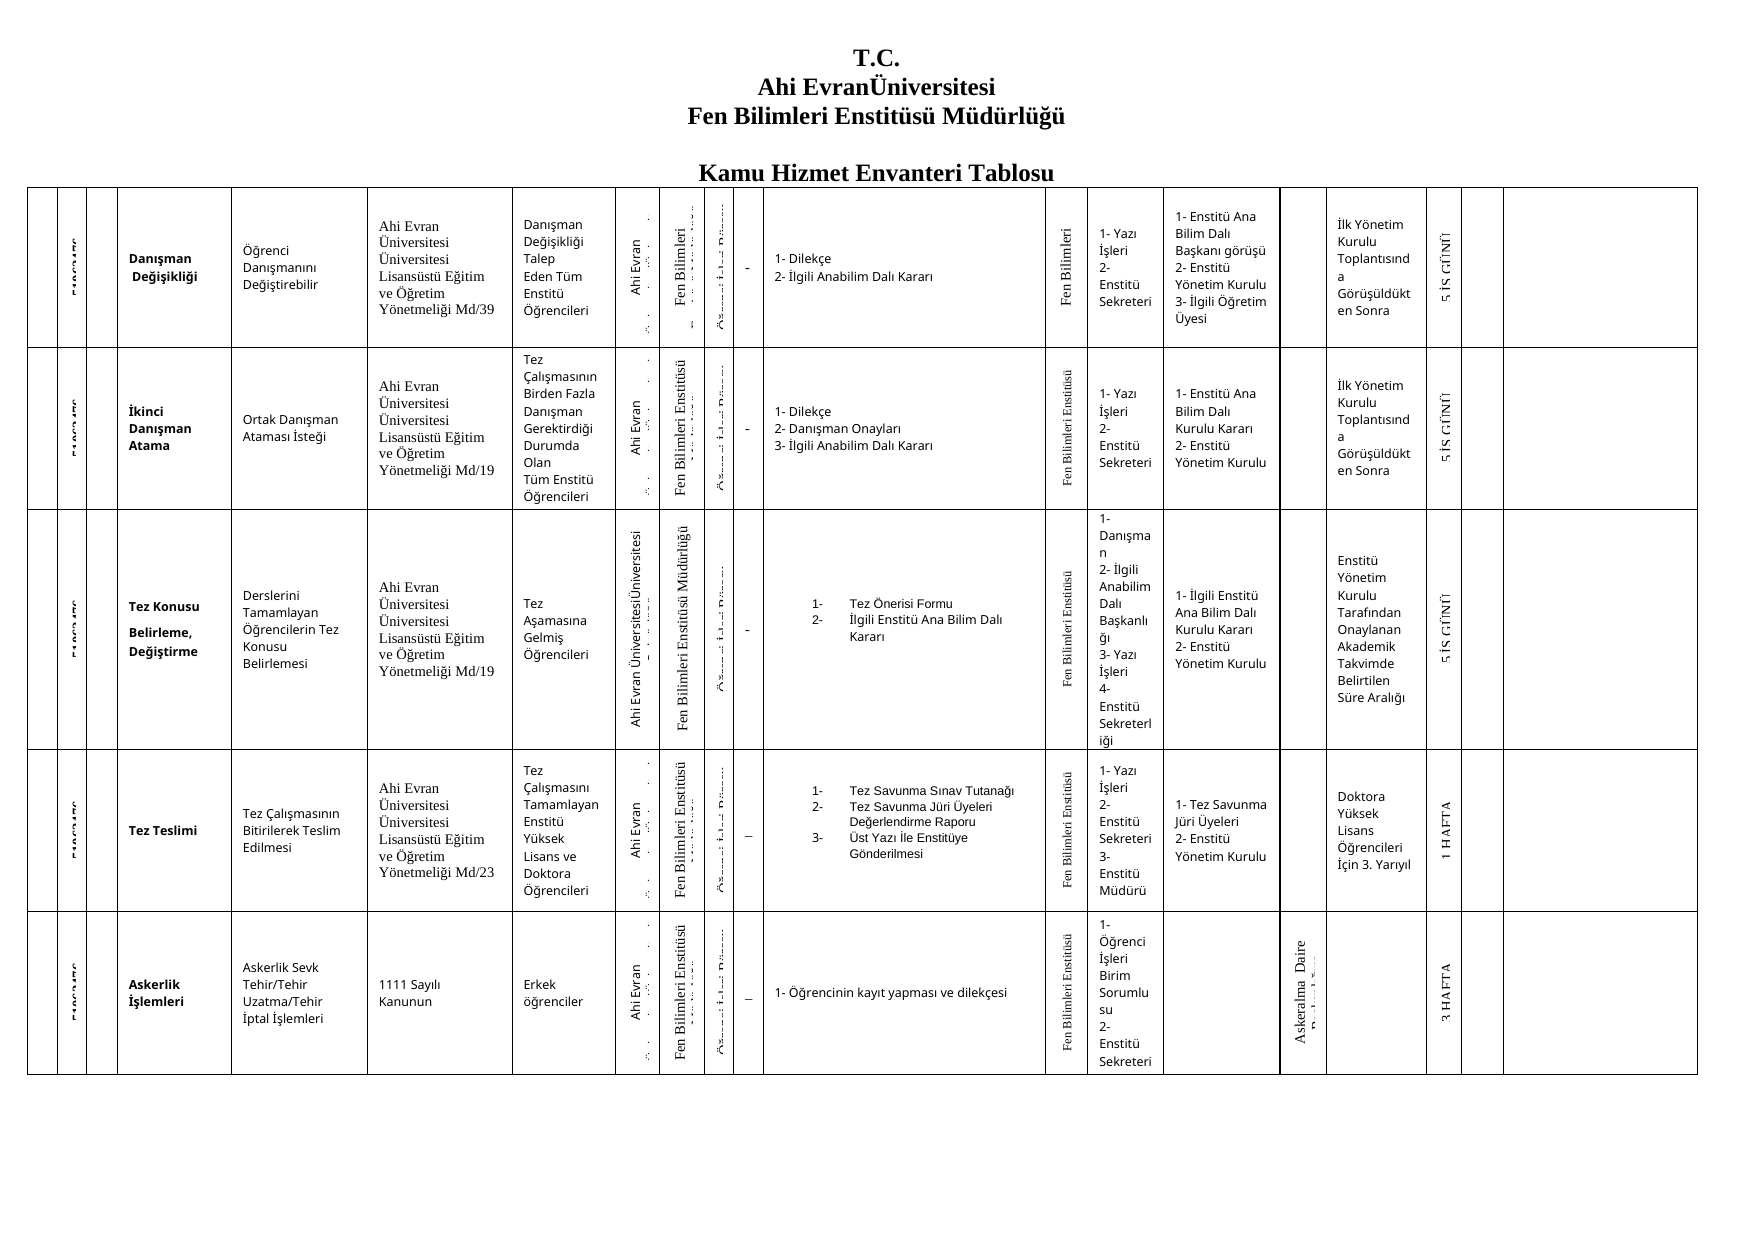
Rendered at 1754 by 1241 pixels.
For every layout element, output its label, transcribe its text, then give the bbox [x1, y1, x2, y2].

table_cell Tez Aşamasına Gelmiş Öğrencileri [513, 510, 615, 749]
table_cell 1 HAFTA [1427, 750, 1461, 911]
table_cell Fen Bilimleri Enstitüsü Müdürlüğü [660, 348, 704, 509]
table_cell Enstitü Yönetim Kurulu Tarafından Onaylanan Akademik Takvimde Belirtilen Süre Aralığı [1327, 510, 1426, 749]
table_cell Danışman Değişikliği [118, 188, 231, 347]
table_cell Tez Savunma Sınav Tutanağı Tez Savunma Jüri Üyeleri Değerlendirme Raporu Üst Yazı İle Enstitüye Gönderilmesi [764, 750, 1045, 911]
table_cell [705, 188, 733, 347]
table_cell 5 İŞ GÜNÜ [1427, 348, 1461, 509]
table_cell [1462, 510, 1503, 749]
table_cell _ [734, 750, 763, 911]
table_cell Fen Bilimleri Enstitüsü [1046, 750, 1087, 911]
table_cell Ahi Evran Üniversitesi Üniversitesi Lisansüstü Eğitim ve Öğretim Yönetmeliği Md/19 [368, 348, 512, 509]
table_cell 1- Yazı İşleri 2- Enstitü Sekreteri [1088, 348, 1163, 509]
table_cell İkinci Danışman Atama [118, 348, 231, 509]
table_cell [616, 912, 659, 1073]
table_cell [660, 912, 704, 1073]
table_cell Ahi Evran Üniversitesi Üniversitesi Lisansüstü Eğitim ve Öğretim Yönetmeliği Md/23 [368, 750, 512, 911]
table_cell [87, 510, 117, 749]
table_cell [28, 750, 57, 911]
table_cell 1- Yazı İşleri 2- Enstitü Sekreteri 3- Enstitü Müdürü [1088, 750, 1163, 911]
table_cell [28, 510, 57, 749]
table_cell 1- Dilekçe 2- İlgili Anabilim Dalı Kararı [764, 188, 1045, 347]
table_cell 3 HAFTA [1427, 912, 1461, 1073]
table_cell [1327, 912, 1426, 1073]
table_cell [1462, 912, 1503, 1073]
table_cell Ahi Evran ÜniversitesiÜniversitesi Rektörlüğü [616, 510, 659, 749]
table_cell [87, 750, 117, 911]
table_cell Erkek öğrenciler [513, 912, 615, 1073]
table_cell Askeralma Daire Başkanlığına gönderilen yazı [1281, 912, 1326, 1073]
table_cell [1462, 188, 1503, 347]
table_cell [87, 188, 117, 347]
table_cell [1281, 188, 1326, 347]
table_cell 1- Tez Savunma Jüri Üyeleri 2- Enstitü Yönetim Kurulu [1164, 750, 1279, 911]
table_cell 1- Öğrencinin kayıt yapması ve dilekçesi [764, 912, 1045, 1073]
table_cell 51062476 [58, 348, 86, 509]
table_cell Askerlik Sevk Tehir/Tehir Uzatma/Tehir İptal İşlemleri [232, 912, 367, 1073]
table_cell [660, 188, 704, 347]
table_cell Tez Çalışmasını Tamamlayan Enstitü Yüksek Lisans ve Doktora Öğrencileri [513, 750, 615, 911]
table_cell [1462, 348, 1503, 509]
table_cell [28, 188, 57, 347]
table_cell [1164, 912, 1279, 1073]
table_cell Fen Bilimleri Enstitüsü Müdürlüğü [660, 510, 704, 749]
table_cell 51062476 [58, 750, 86, 911]
table_cell Ortak Danışman Ataması İsteği [232, 348, 367, 509]
table_cell Fen Bilimleri Enstitüsü [1046, 348, 1087, 509]
table_cell 51062476 [58, 510, 86, 749]
table_cell [28, 348, 57, 509]
table_cell [1504, 510, 1697, 749]
table_cell [1504, 912, 1697, 1073]
table_cell Fen Bilimleri Enstitüsü Müdürlüğü [660, 750, 704, 911]
table_cell [1462, 750, 1503, 911]
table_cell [1046, 912, 1087, 1073]
table_cell [1281, 750, 1326, 911]
table_cell - [734, 188, 763, 347]
table_cell 1- İlgili Enstitü Ana Bilim Dalı Kurulu Kararı 2- Enstitü Yönetim Kurulu [1164, 510, 1279, 749]
table_cell 1- Enstitü Ana Bilim Dalı Başkanı görüşü 2- Enstitü Yönetim Kurulu 3- İlgili Öğretim Üyesi [1164, 188, 1279, 347]
table_cell 1- Danışman 2- İlgili Anabilim Dalı Başkanlığı 3- Yazı İşleri 4- Enstitü Sekreterliği [1088, 510, 1163, 749]
table_cell [28, 912, 57, 1073]
table_cell Askerlik İşlemleri [118, 912, 231, 1073]
table_cell Doktora Yüksek Lisans Öğrencileri İçin 3. Yarıyıl [1327, 750, 1426, 911]
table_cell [705, 912, 733, 1073]
table_cell [1281, 510, 1326, 749]
table_cell Ahi Evran ÜniversitesiÜniversitesi Rektörlüğü [616, 750, 659, 911]
table_cell - [734, 510, 763, 749]
table_cell 1- Yazı İşleri 2- Enstitü Sekreteri [1088, 188, 1163, 347]
table_cell Öğrenci İşleri Bürosu [705, 510, 733, 749]
table_cell [1281, 348, 1326, 509]
table_cell Tez Çalışmasının Birden Fazla Danışman Gerektirdiği Durumda Olan Tüm Enstitü Öğrencileri [513, 348, 615, 509]
table_cell İlk Yönetim Kurulu Toplantısında Görüşüldükten Sonra [1327, 348, 1426, 509]
table_cell Danışman Değişikliği Talep Eden Tüm Enstitü Öğrencileri [513, 188, 615, 347]
table_cell İlk Yönetim Kurulu Toplantısında Görüşüldükten Sonra [1327, 188, 1426, 347]
table_cell Tez Önerisi Formu İlgili Enstitü Ana Bilim Dalı Kararı [764, 510, 1045, 749]
table_cell [1504, 348, 1697, 509]
table_cell Tez Çalışmasının Bitirilerek Teslim Edilmesi [232, 750, 367, 911]
table_cell [1504, 188, 1697, 347]
table_cell _ [734, 912, 763, 1073]
table_cell 1- Dilekçe 2- Danışman Onayları 3- İlgili Anabilim Dalı Kararı [764, 348, 1045, 509]
table_cell Ahi Evran Üniversitesi Üniversitesi Lisansüstü Eğitim ve Öğretim Yönetmeliği Md/39 [368, 188, 512, 347]
table_cell Ahi Evran ÜniversitesiÜniversitesi Rektörlüğü [616, 348, 659, 509]
table_cell [87, 912, 117, 1073]
table_cell 1111 Sayılı Kanunun [368, 912, 512, 1073]
table_cell Öğrenci Danışmanını Değiştirebilir [232, 188, 367, 347]
table_cell Öğrenci İşleri Bürosu [705, 348, 733, 509]
table_cell Fen Bilimleri Enstitüsü [1046, 510, 1087, 749]
table_cell Öğrenci İşleri Bürosu [705, 750, 733, 911]
table_cell 51062476 [58, 912, 86, 1073]
table_cell 51062476 [58, 188, 86, 347]
table_cell 5 İŞ GÜNÜ [1427, 510, 1461, 749]
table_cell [1088, 912, 1163, 1073]
table_cell [87, 348, 117, 509]
table_cell 5 İŞ GÜNÜ [1427, 188, 1461, 347]
table_cell Ahi Evran Üniversitesi Üniversitesi Lisansüstü Eğitim ve Öğretim Yönetmeliği Md/19 [368, 510, 512, 749]
table_cell Derslerini Tamamlayan Öğrencilerin Tez Konusu Belirlemesi [232, 510, 367, 749]
table_cell [1504, 750, 1697, 911]
table_cell - [734, 348, 763, 509]
table_cell Tez Teslimi [118, 750, 231, 911]
table_cell 1- Enstitü Ana Bilim Dalı Kurulu Kararı 2- Enstitü Yönetim Kurulu [1164, 348, 1279, 509]
table_cell Tez Konusu Belirleme, Değiştirme [118, 510, 231, 749]
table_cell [616, 188, 659, 347]
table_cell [1046, 188, 1087, 347]
